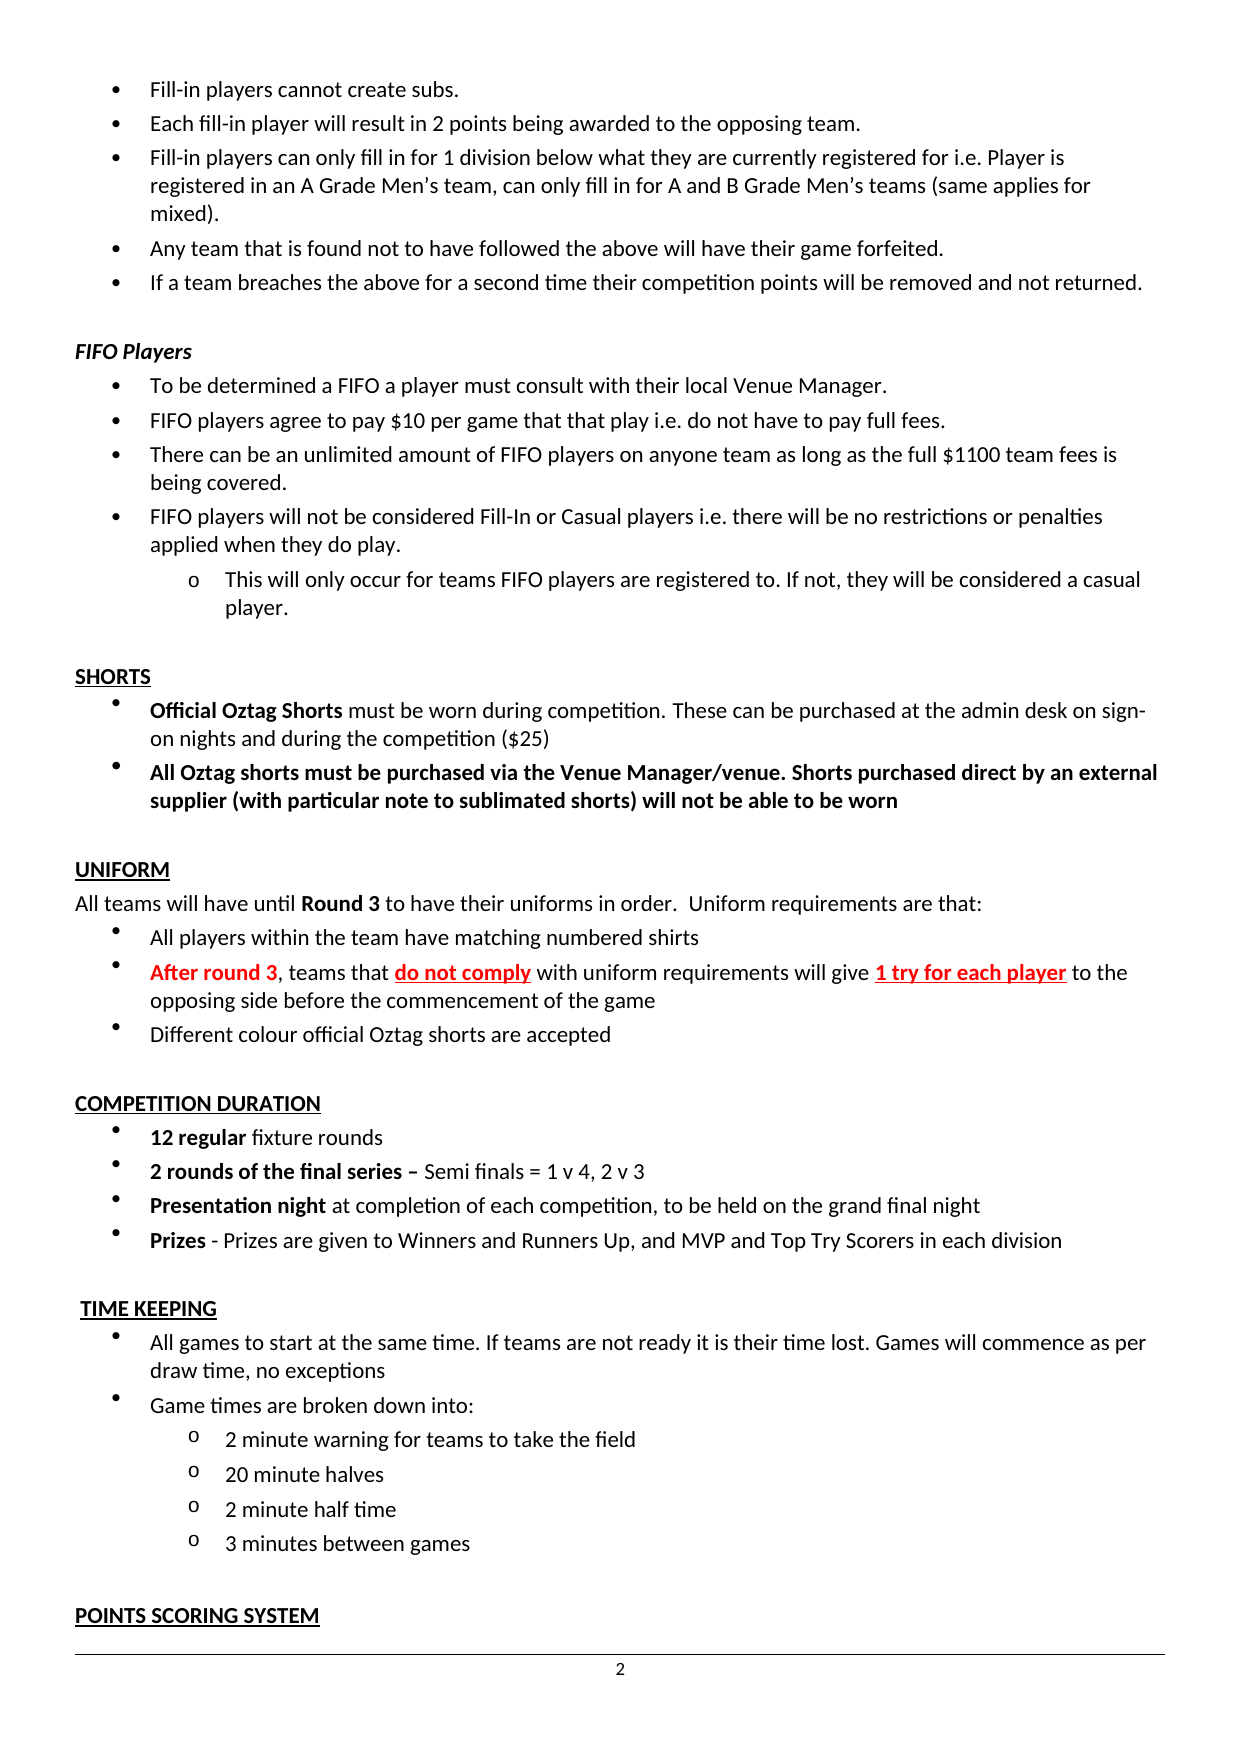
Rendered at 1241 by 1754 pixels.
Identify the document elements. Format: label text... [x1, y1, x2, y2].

list 2 minute half time [187, 1495, 1165, 1523]
list 3 minutes between games [187, 1529, 1165, 1558]
text POINTS SCORING SYSTEM [75, 1601, 1165, 1629]
list Prizes - Prizes are given to Winners and Runners Up, and MVP and Top Try Scorers in each division [112, 1226, 1165, 1254]
list This will only occur for teams FIFO players are registered to. If not, they will be considered a casual player. [187, 565, 1165, 621]
list FIFO players will not be considered Fill-In or Casual players i.e. there will be no restrictions or penalties applied when they do play. [112, 502, 1165, 558]
list 2 rounds of the final series – Semi finals = 1 v 4, 2 v 3 [112, 1157, 1165, 1185]
text All teams will have until Round 3 to have their uniforms in order. Uniform requirements are that: [75, 889, 1165, 917]
list Each fill-in player will result in 2 points being awarded to the opposing team. [112, 109, 1165, 137]
text FIFO Players [75, 337, 1165, 365]
list 2 minute warning for teams to take the field [187, 1425, 1165, 1454]
list All players within the team have matching numbered shirts [112, 923, 1165, 952]
list 12 regular fixture rounds [112, 1123, 1165, 1151]
list 20 minute halves [187, 1460, 1165, 1488]
list Fill-in players cannot create subs. [112, 75, 1165, 103]
text UNIFORM [75, 855, 1165, 883]
list All games to start at the same time. If teams are not ready it is their time lost. Games will commence as per draw time, no exceptions [112, 1328, 1165, 1384]
text TIME KEEPING [75, 1294, 1165, 1322]
list Presentation night at completion of each competition, to be held on the grand final night [112, 1191, 1165, 1219]
text SHORTS [75, 662, 1165, 690]
list Official Oztag Shorts must be worn during competition. These can be purchased at the admin desk on sign-on nights and during the competition ($25) [112, 696, 1165, 752]
list Game times are broken down into: [112, 1391, 1165, 1419]
list To be determined a FIFO a player must consult with their local Venue Manager. [112, 372, 1165, 400]
list Any team that is found not to have followed the above will have their game forfeited. [112, 234, 1165, 262]
list There can be an unlimited amount of FIFO players on anyone team as long as the full $1100 team fees is being covered. [112, 440, 1165, 496]
list If a team breaches the above for a second time their competition points will be removed and not returned. [112, 268, 1165, 296]
list All Oztag shorts must be purchased via the Venue Manager/venue. Shorts purchased direct by an external supplier (with particular note to sublimated shorts) will not be able to be worn [112, 758, 1165, 814]
list Different colour official Oztag shorts are accepted [112, 1020, 1165, 1048]
list Fill-in players can only fill in for 1 division below what they are currently registered for i.e. Player is registered in an A Grade Men’s team, can only fill in for A and B Grade Men’s teams (same applies for mixed). [112, 143, 1165, 228]
text COMPETITION DURATION [75, 1089, 1165, 1117]
list After round 3, teams that do not comply with uniform requirements will give 1 try for each player to the opposing side before the commencement of the game [112, 958, 1165, 1014]
list FIFO players agree to pay $10 per game that that play i.e. do not have to pay full fees. [112, 406, 1165, 434]
